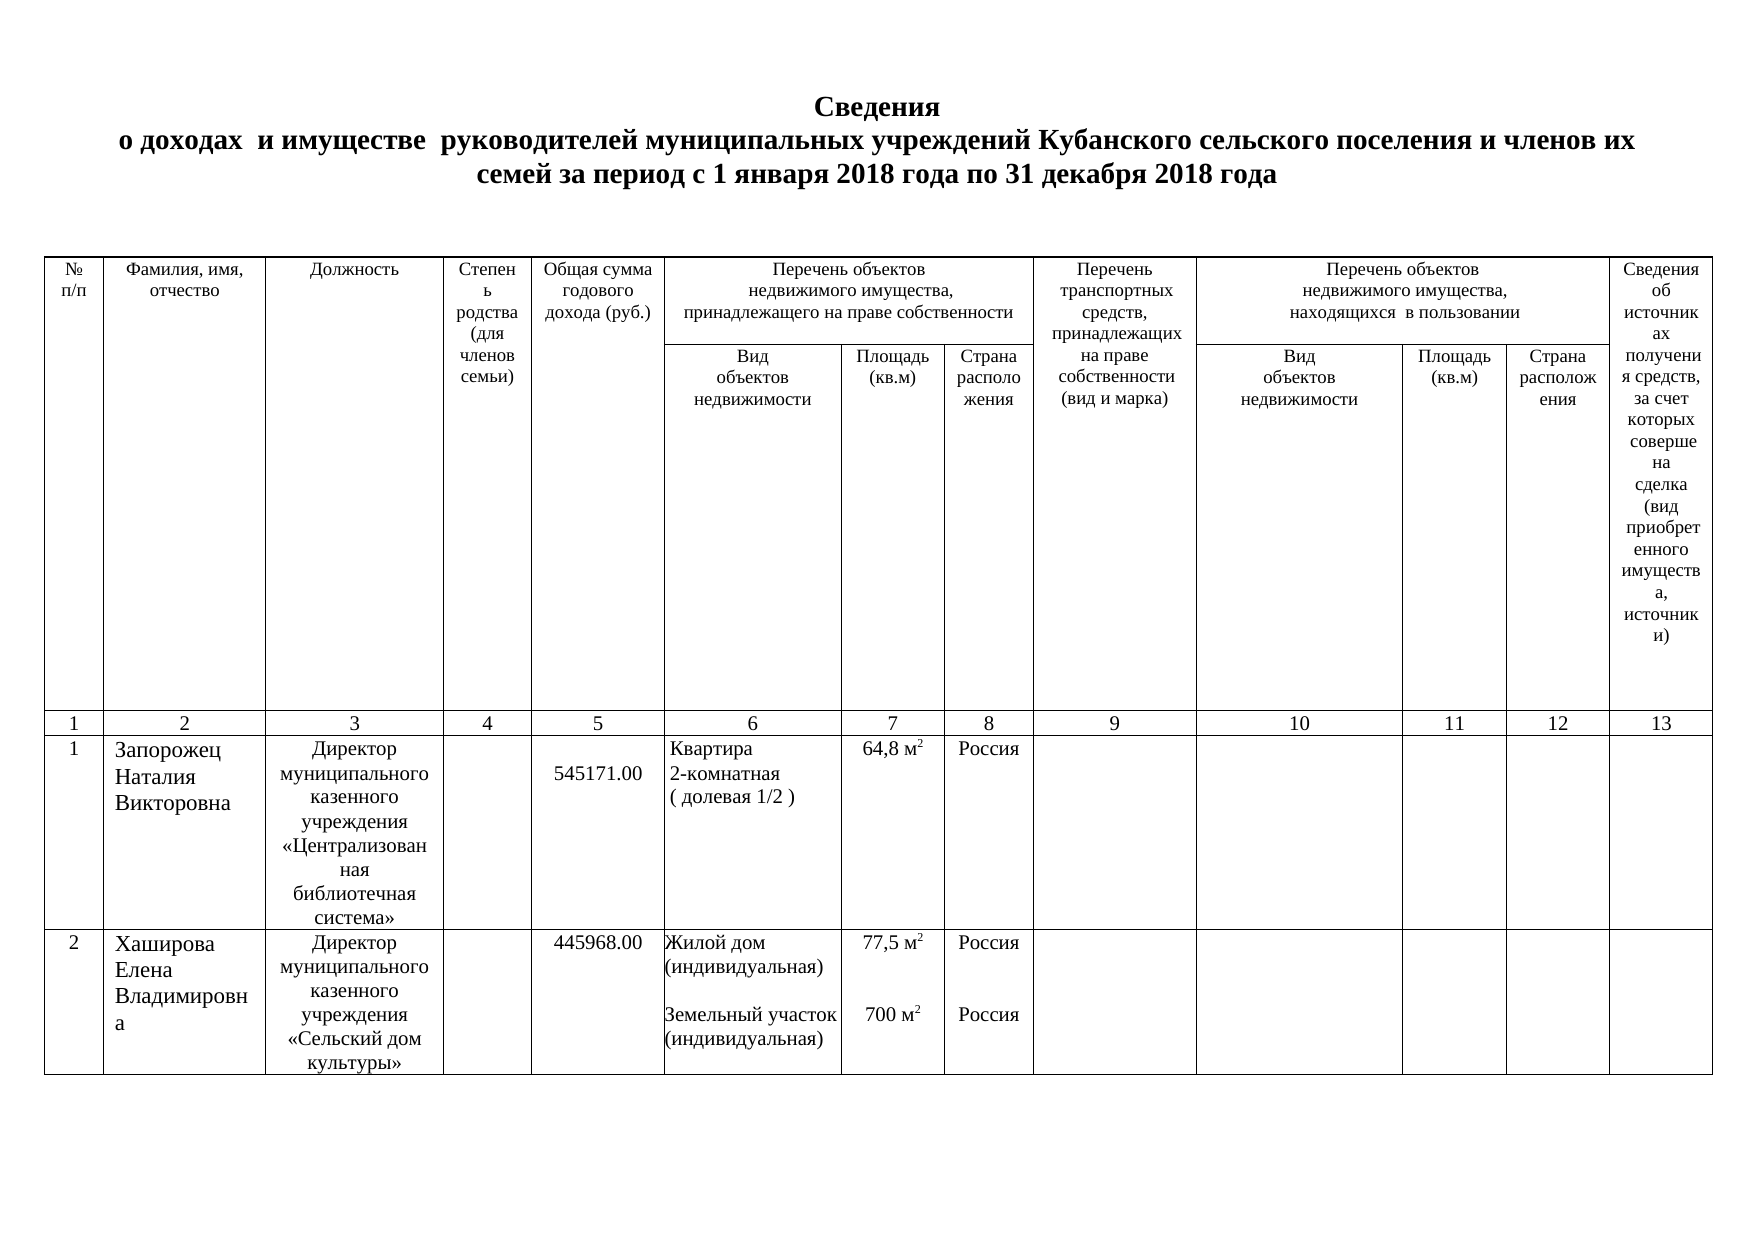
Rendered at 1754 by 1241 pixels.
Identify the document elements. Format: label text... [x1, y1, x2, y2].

table_cell 5 [532, 711, 664, 735]
table_cell [1197, 930, 1402, 1074]
table_cell 2 [104, 711, 265, 735]
table_cell [444, 930, 531, 1074]
table_cell 11 [1403, 711, 1506, 735]
table_cell 4 [444, 711, 531, 735]
table_cell [444, 736, 531, 929]
table_header № п/п [45, 258, 103, 710]
table_cell 9 [1034, 711, 1196, 735]
table_cell 12 [1507, 711, 1609, 735]
table_cell Страна расположения [945, 345, 1033, 710]
table_header Перечень объектов недвижимого имущества, находящихся в пользовании [1197, 258, 1609, 344]
text Сведения [118, 89, 1636, 122]
table_cell 445968.00 [532, 930, 664, 1074]
table_cell Директор муниципального казенного учреждения «Централизованная библиотечная система» [266, 736, 443, 929]
table_cell Площадь (кв.м) [1403, 345, 1506, 710]
table_cell 6 [665, 711, 841, 735]
table_cell [1034, 736, 1196, 929]
table_cell Страна расположения [1507, 345, 1609, 710]
text о доходах и имуществе руководителей муниципальных учреждений Кубанского сельского поселения и членов их семей за период с 1 января 2018 года по 31 декабря 2018 года [118, 122, 1636, 189]
table_cell [1403, 930, 1506, 1074]
table_cell Жилой дом (индивидуальная) Земельный участок (индивидуальная) [665, 930, 841, 1074]
table_cell [1507, 930, 1609, 1074]
table_cell 10 [1197, 711, 1402, 735]
table_cell Вид объектов недвижимости [665, 345, 841, 710]
table_cell [1507, 736, 1609, 929]
table_cell [1034, 930, 1196, 1074]
table_header Перечень объектов недвижимого имущества, принадлежащего на праве собственности [665, 258, 1033, 344]
table_cell 8 [945, 711, 1033, 735]
table_cell 2 [45, 930, 103, 1074]
table_header Должность [266, 258, 443, 710]
table_header Сведения об источниках получения средств, за счет которых совершена сделка (вид приобретенного имущества, источники) [1610, 258, 1712, 710]
table_cell [1403, 736, 1506, 929]
table_cell Россия [945, 736, 1033, 929]
table_cell 64,8 м2 [842, 736, 944, 929]
table_cell Квартира 2-комнатная ( долевая 1/2 ) [665, 736, 841, 929]
table_cell 7 [842, 711, 944, 735]
table_header Степень родства (для членов семьи) [444, 258, 531, 710]
table_cell Россия Россия [945, 930, 1033, 1074]
table_cell 1 [45, 711, 103, 735]
table_cell [1610, 930, 1712, 1074]
table_cell 1 [45, 736, 103, 929]
table_cell Хаширова Елена Владимировна [104, 930, 265, 1074]
table_cell 3 [266, 711, 443, 735]
table_cell Запорожец Наталия Викторовна [104, 736, 265, 929]
table_cell 77,5 м2 700 м2 [842, 930, 944, 1074]
table_cell [1610, 736, 1712, 929]
table_header Общая сумма годового дохода (руб.) [532, 258, 664, 710]
table_cell [1197, 736, 1402, 929]
table_cell Площадь (кв.м) [842, 345, 944, 710]
table_cell 545171.00 [532, 736, 664, 929]
table_header Перечень транспортных средств, принадлежащих на праве собственности (вид и марка) [1034, 258, 1196, 710]
table_cell Вид объектов недвижимости [1197, 345, 1402, 710]
table_cell 13 [1610, 711, 1712, 735]
table_cell Директор муниципального казенного учреждения «Сельский дом культуры» [266, 930, 443, 1074]
table_header Фамилия, имя, отчество [104, 258, 265, 710]
